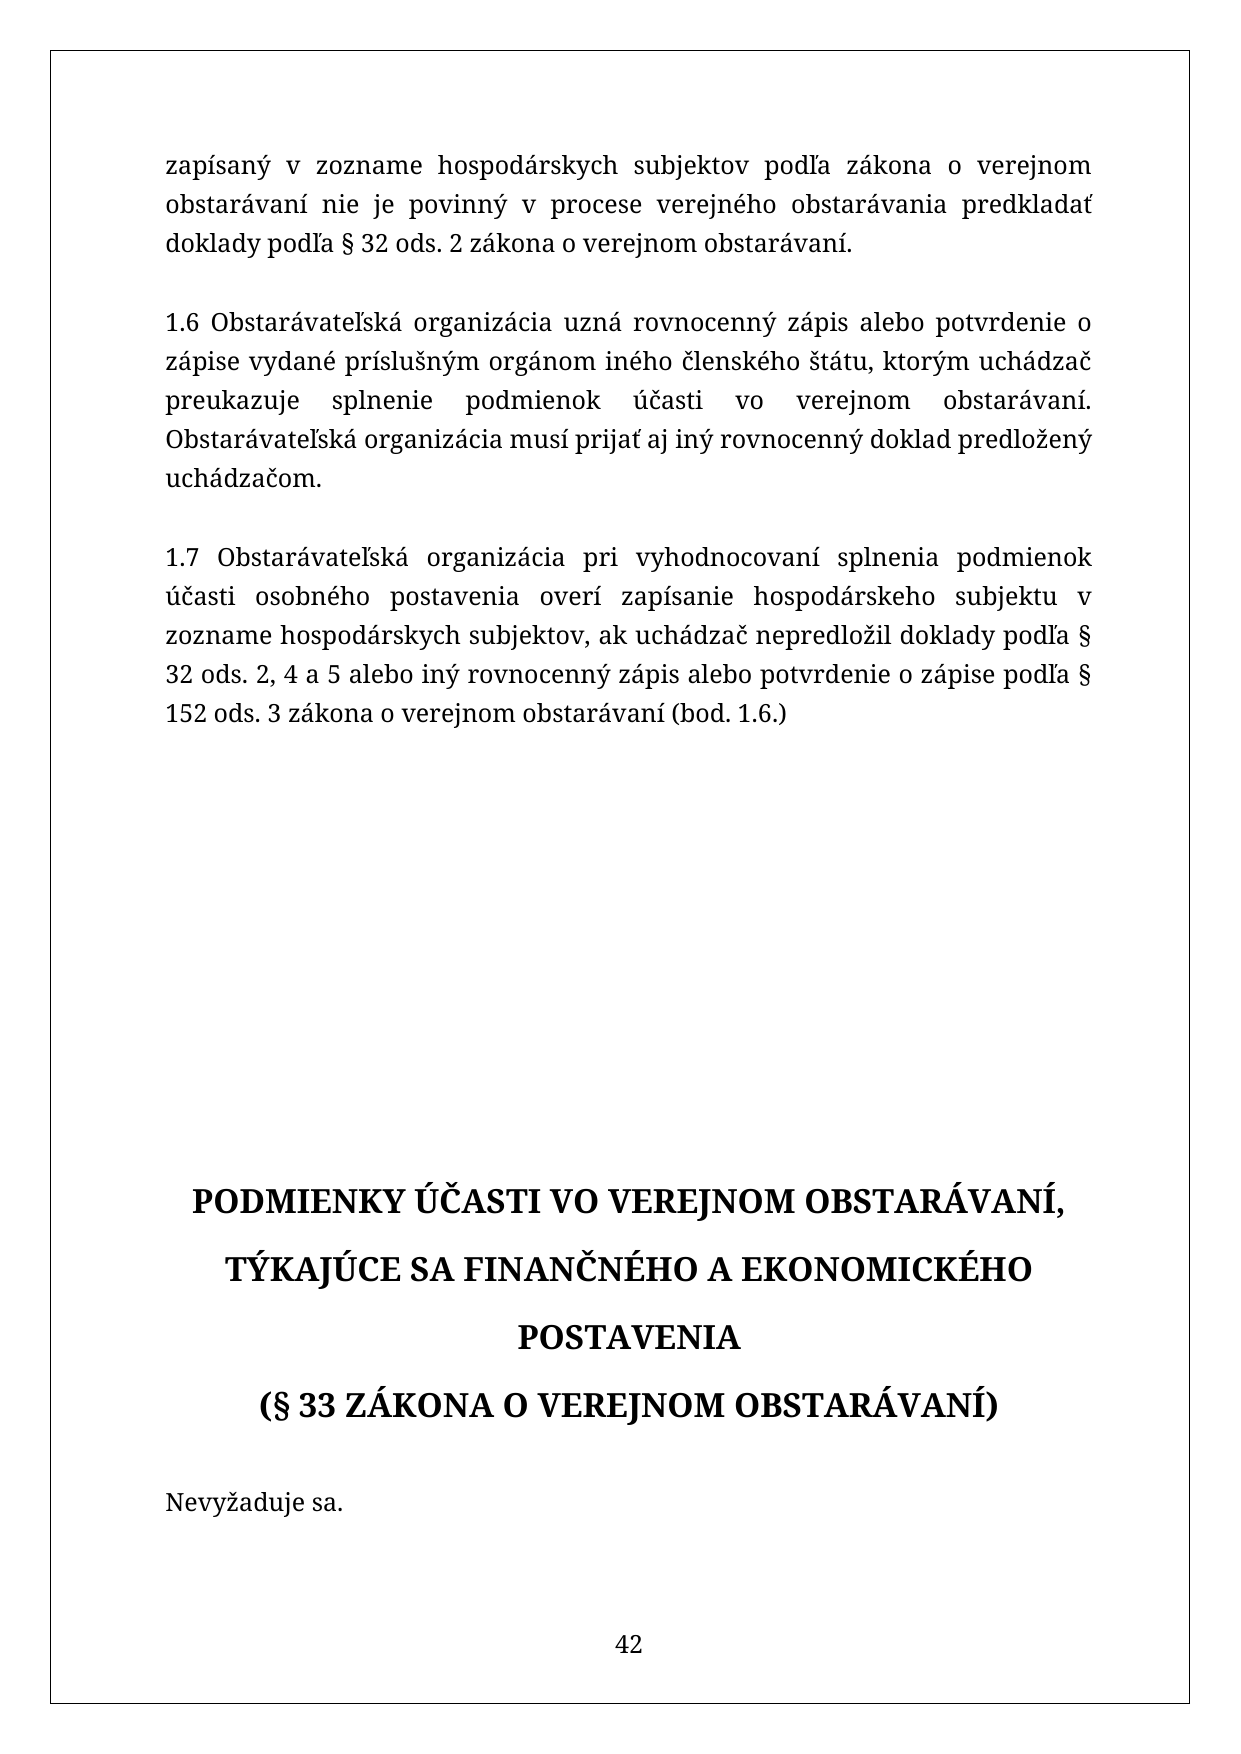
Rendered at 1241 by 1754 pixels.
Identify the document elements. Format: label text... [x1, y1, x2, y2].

text Nevyžaduje sa. [165, 1484, 1093, 1518]
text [165, 147, 1093, 260]
subtitle PODMIENKY ÚČASTI VO VEREJNOM OBSTARÁVANÍ, TÝKAJÚCE SA FINANČNÉHO A EKONOMICKÉHO POSTAVENIA [165, 1178, 1093, 1359]
text 1.6 Obstarávateľská organizácia uzná rovnocenný zápis alebo potvrdenie o zápise vydané príslušným orgánom iného členského štátu, ktorým uchádzač preukazuje splnenie podmienok účasti vo verejnom obstarávaní. Obstarávateľská organizácia musí prijať aj iný rovnocenný doklad predložený uchádzačom. [165, 304, 1093, 495]
subtitle (§ 33 ZÁKONA O VEREJNOM OBSTARÁVANÍ) [165, 1382, 1093, 1428]
text 1.7 Obstarávateľská organizácia pri vyhodnocovaní splnenia podmienok účasti osobného postavenia overí zapísanie hospodárskeho subjektu v zozname hospodárskych subjektov, ak uchádzač nepredložil doklady podľa § 32 ods. 2, 4 a 5 alebo iný rovnocenný zápis alebo potvrdenie o zápise podľa § 152 ods. 3 zákona o verejnom obstarávaní (bod. 1.6.) [165, 539, 1093, 730]
